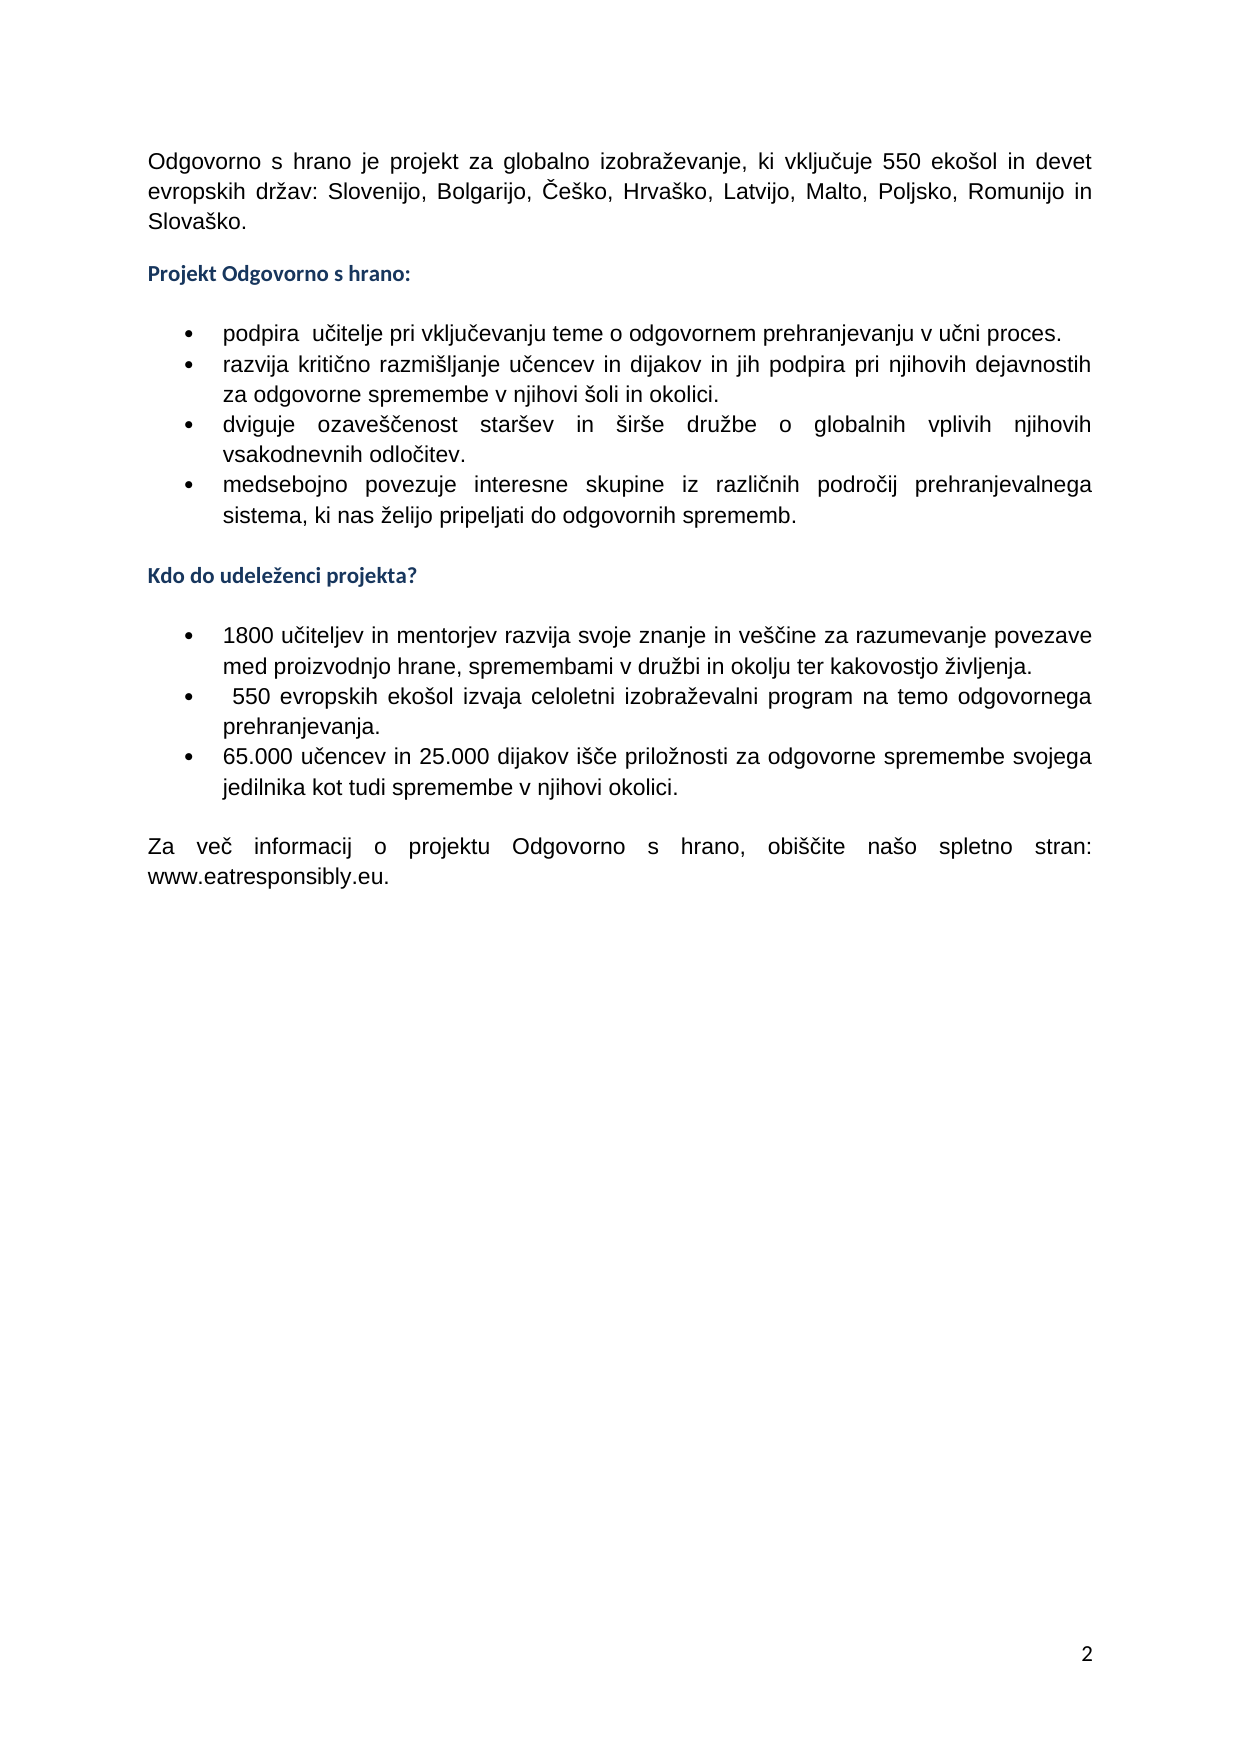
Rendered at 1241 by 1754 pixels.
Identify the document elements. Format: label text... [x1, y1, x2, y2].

list razvija kritično razmišljanje učencev in dijakov in jih podpira pri njihovih dejavnostih za odgovorne spremembe v njihovi šoli in okolici. [185, 351, 1093, 407]
text Za več informacij o projektu Odgovorno s hrano, obiščite našo spletno stran: www.eatresponsibly.eu. [148, 833, 1093, 889]
text Kdo do udeleženci projekta? [148, 561, 1093, 589]
list 550 evropskih ekošol izvaja celoletni izobraževalni program na temo odgovornega prehranjevanja. [185, 683, 1093, 739]
list medsebojno povezuje interesne skupine iz različnih področij prehranjevalnega sistema, ki nas želijo pripeljati do odgovornih sprememb. [185, 471, 1093, 528]
text Odgovorno s hrano je projekt za globalno izobraževanje, ki vključuje 550 ekošol in devet evropskih držav: Slovenijo, Bolgarijo, Češko, Hrvaško, Latvijo, Malto, Poljsko, Romunijo in Slovaško. [148, 148, 1093, 234]
list 65.000 učencev in 25.000 dijakov išče priložnosti za odgovorne spremembe svojega jedilnika kot tudi spremembe v njihovi okolici. [185, 743, 1093, 800]
list dviguje ozaveščenost staršev in širše družbe o globalnih vplivih njihovih vsakodnevnih odločitev. [185, 411, 1093, 468]
text Projekt Odgovorno s hrano: [148, 259, 1093, 287]
list 1800 učiteljev in mentorjev razvija svoje znanje in veščine za razumevanje povezave med proizvodnjo hrane, spremembami v družbi in okolju ter kakovostjo življenja. [185, 622, 1093, 679]
list podpira učitelje pri vključevanju teme o odgovornem prehranjevanju v učni proces. [185, 320, 1093, 347]
